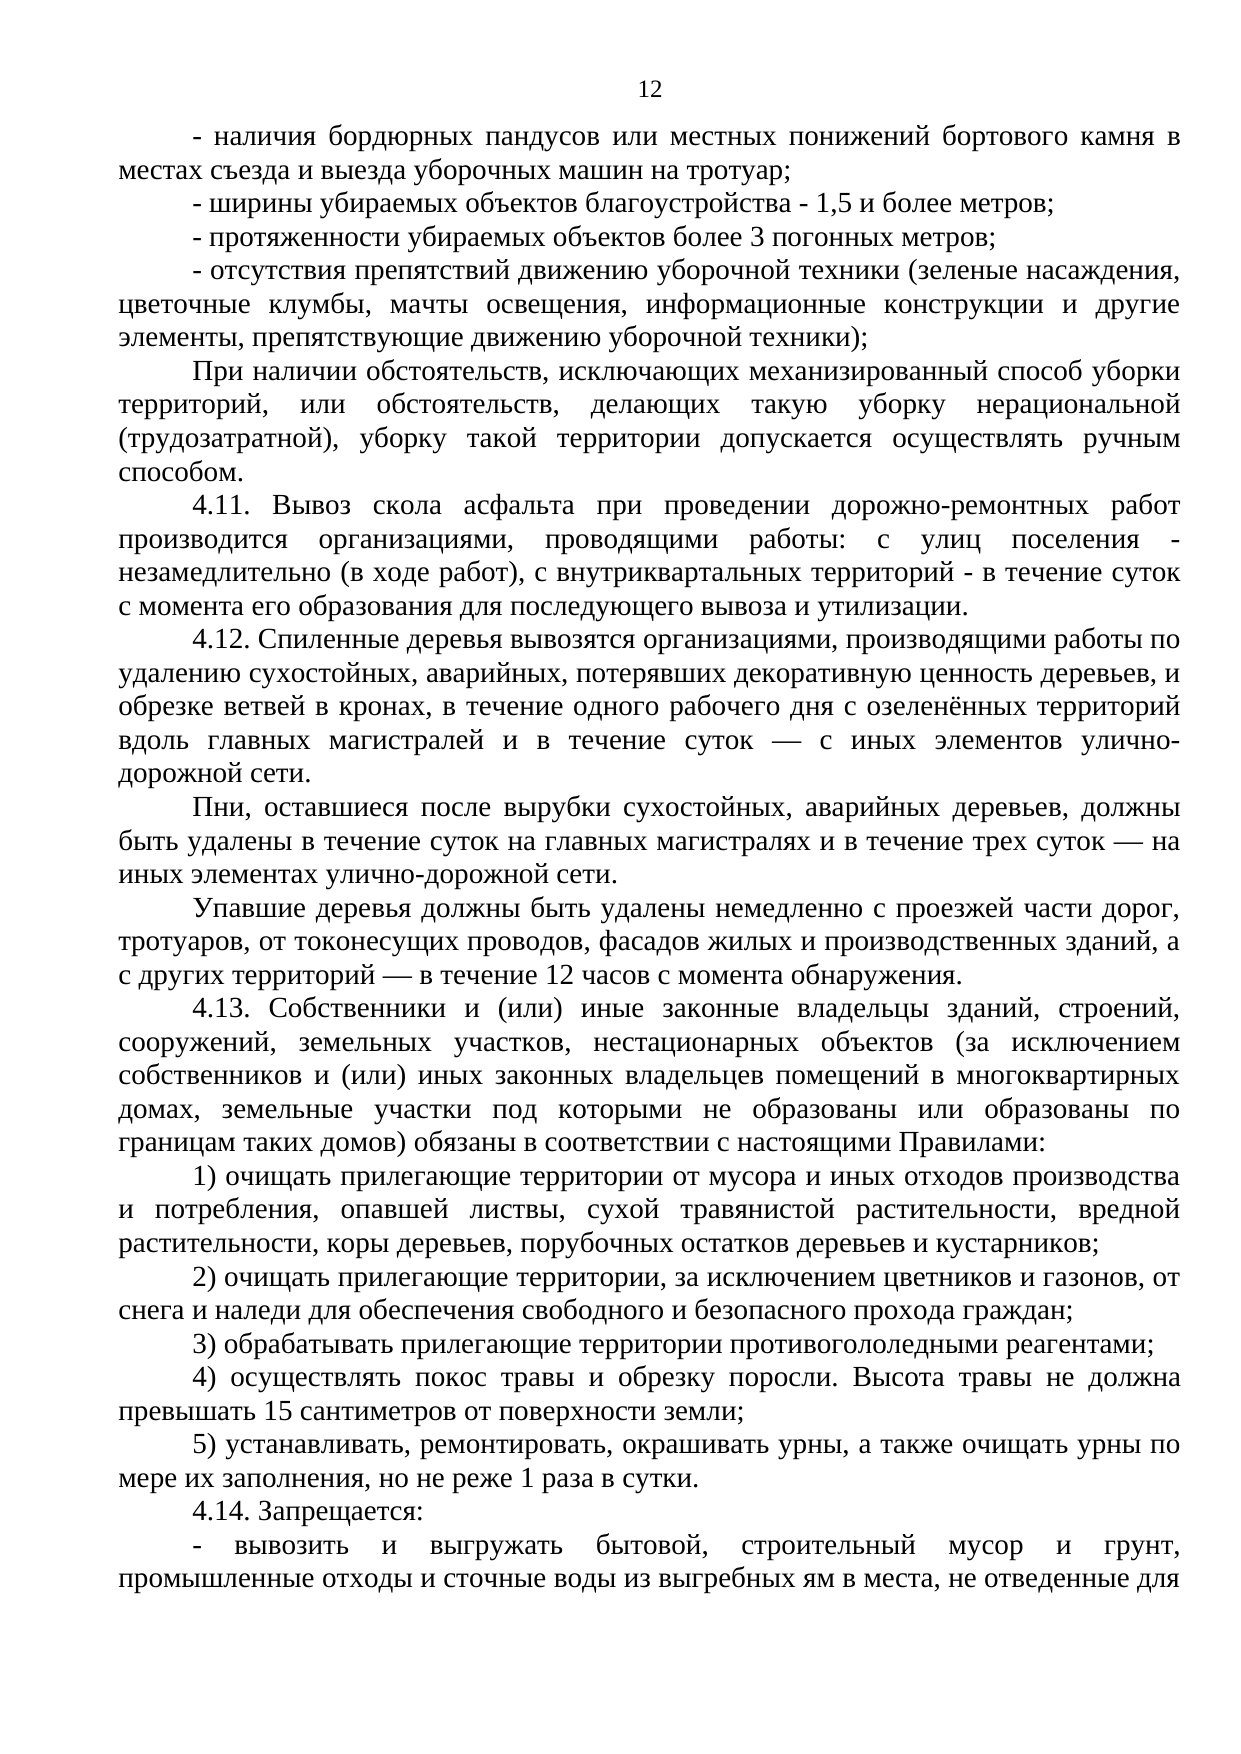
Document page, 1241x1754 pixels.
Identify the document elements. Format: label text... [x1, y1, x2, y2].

text 2) очищать прилегающие территории, за исключением цветников и газонов, от снега и наледи для обеспечения свободного и безопасного прохода граждан; [118, 1259, 1181, 1326]
text 1) очищать прилегающие территории от мусора и иных отходов производства и потребления, опавшей листвы, сухой травянистой растительности, вредной растительности, коры деревьев, порубочных остатков деревьев и кустарников; [118, 1158, 1181, 1259]
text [118, 1527, 1181, 1594]
text 4.14. Запрещается: [118, 1493, 1181, 1527]
text - ширины убираемых объектов благоустройства - 1,5 и более метров; [118, 185, 1181, 219]
text Упавшие деревья должны быть удалены немедленно с проезжей части дорог, тротуаров, от токонесущих проводов, фасадов жилых и производственных зданий, а с других территорий — в течение 12 часов с момента обнаружения. [118, 890, 1181, 990]
text Пни, оставшиеся после вырубки сухостойных, аварийных деревьев, должны быть удалены в течение суток на главных магистралях и в течение трех суток — на иных элементах улично-дорожной сети. [118, 789, 1181, 890]
text 4.12. Спиленные деревья вывозятся организациями, производящими работы по удалению сухостойных, аварийных, потерявших декоративную ценность деревьев, и обрезке ветвей в кронах, в течение одного рабочего дня с озеленённых территорий вдоль главных магистралей и в течение суток — с иных элементов улично-дорожной сети. [118, 621, 1181, 789]
text 3) обрабатывать прилегающие территории противогололедными реагентами; [118, 1326, 1181, 1359]
text - отсутствия препятствий движению уборочной техники (зеленые насаждения, цветочные клумбы, мачты освещения, информационные конструкции и другие элементы, препятствующие движению уборочной техники); [118, 252, 1181, 353]
text 4.13. Собственники и (или) иные законные владельцы зданий, строений, сооружений, земельных участков, нестационарных объектов (за исключением собственников и (или) иных законных владельцев помещений в многоквартирных домах, земельные участки под которыми не образованы или образованы по границам таких домов) обязаны в соответствии с настоящими Правилами: [118, 990, 1181, 1158]
text - наличия бордюрных пандусов или местных понижений бортового камня в местах съезда и выезда уборочных машин на тротуар; [118, 118, 1181, 185]
text При наличии обстоятельств, исключающих механизированный способ уборки территорий, или обстоятельств, делающих такую уборку нерациональной (трудозатратной), уборку такой территории допускается осуществлять ручным способом. [118, 353, 1181, 487]
text - протяженности убираемых объектов более 3 погонных метров; [118, 219, 1181, 252]
text 5) устанавливать, ремонтировать, окрашивать урны, а также очищать урны по мере их заполнения, но не реже 1 раза в сутки. [118, 1426, 1181, 1493]
text 4.11. Вывоз скола асфальта при проведении дорожно-ремонтных работ производится организациями, проводящими работы: с улиц поселения - незамедлительно (в ходе работ), с внутриквартальных территорий - в течение суток с момента его образования для последующего вывоза и утилизации. [118, 487, 1181, 621]
text 4) осуществлять покос травы и обрезку поросли. Высота травы не должна превышать 15 сантиметров от поверхности земли; [118, 1359, 1181, 1426]
